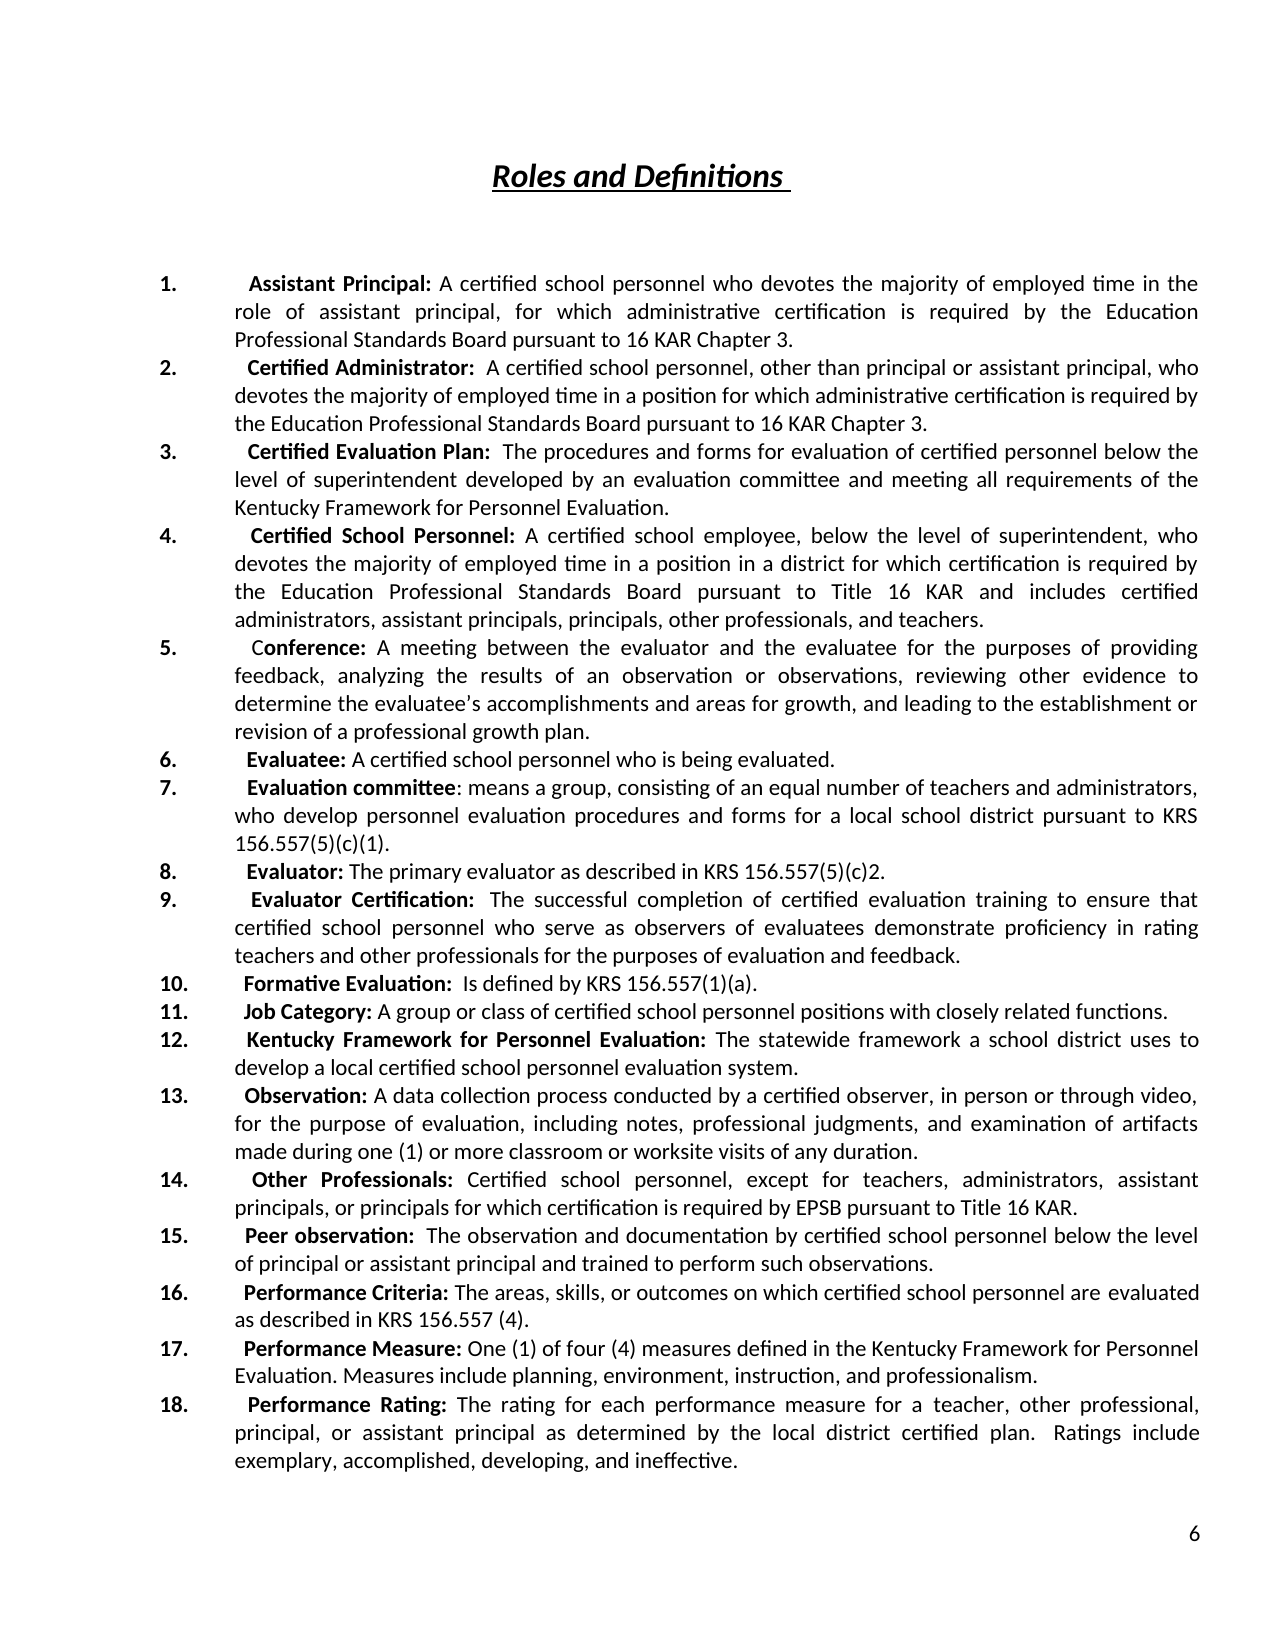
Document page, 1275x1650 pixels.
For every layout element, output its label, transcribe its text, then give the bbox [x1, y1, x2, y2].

text 9. Evaluator Certification: The successful completion of certified evaluation training to ensure that certified school personnel who serve as observers of evaluatees demonstrate proficiency in rating teachers and other professionals for the purposes of evaluation and feedback. [159, 885, 1200, 969]
text 18. Performance Rating: The rating for each performance measure for a teacher, other professional, principal, or assistant principal as determined by the local district certified plan. Ratings include exemplary, accomplished, developing, and ineffective. [744, 1418, 1200, 1474]
text 4. Certified School Personnel: A certified school employee, below the level of superintendent, who devotes the majority of employed time in a position in a district for which certification is required by the Education Professional Standards Board pursuant to Title 16 KAR and includes certified administrators, assistant principals, principals, other professionals, and teachers. [159, 521, 1200, 633]
text 1. Assistant Principal: A certified school personnel who devotes the majority of employed time in the role of assistant principal, for which administrative certification is required by the Education Professional Standards Board pursuant to 16 KAR Chapter 3. [159, 269, 1200, 353]
text 13. Observation: A data collection process conducted by a certified observer, in person or through video, for the purpose of evaluation, including notes, professional judgments, and examination of artifacts made during one (1) or more classroom or worksite visits of any duration. [159, 1081, 1200, 1166]
text 14. Other Professionals: Certified school personnel, except for teachers, administrators, assistant principals, or principals for which certification is required by EPSB pursuant to Title 16 KAR. [159, 1166, 1200, 1222]
text Roles and Definitions [75, 155, 1200, 196]
text 18. Performance Rating: The rating for each performance measure for a teacher, other professional, principal, or assistant principal as determined by the local district certified plan. Ratings include exemplary, accomplished, developing, and ineffective. [159, 1390, 933, 1474]
text 7. Evaluation committee: means a group, consisting of an equal number of teachers and administrators, who develop personnel evaluation procedures and forms for a local school district pursuant to KRS 156.557(5)(c)(1). [159, 773, 1200, 857]
text 11. Job Category: A group or class of certified school personnel positions with closely related functions. [159, 997, 1200, 1025]
text 15. Peer observation: The observation and documentation by certified school personnel below the level of principal or assistant principal and trained to perform such observations. [159, 1222, 1200, 1278]
text 2. Certified Administrator: A certified school personnel, other than principal or assistant principal, who devotes the majority of employed time in a position for which administrative certification is required by the Education Professional Standards Board pursuant to 16 KAR Chapter 3. [159, 353, 1200, 437]
text 6. Evaluatee: A certified school personnel who is being evaluated. [159, 745, 1200, 773]
text 10. Formative Evaluation: Is defined by KRS 156.557(1)(a). [159, 969, 1200, 997]
text 5. Conference: A meeting between the evaluator and the evaluatee for the purposes of providing feedback, analyzing the results of an observation or observations, reviewing other evidence to determine the evaluatee’s accomplishments and areas for growth, and leading to the establishment or revision of a professional growth plan. [159, 633, 1200, 745]
text 17. Performance Measure: One (1) of four (4) measures defined in the Kentucky Framework for Personnel Evaluation. Measures include planning, environment, instruction, and professionalism. [159, 1334, 1200, 1390]
text 8. Evaluator: The primary evaluator as described in KRS 156.557(5)(c)2. [159, 857, 1200, 885]
text 3. Certified Evaluation Plan: The procedures and forms for evaluation of certified personnel below the level of superintendent developed by an evaluation committee and meeting all requirements of the Kentucky Framework for Personnel Evaluation. [159, 437, 1200, 521]
text 12. Kentucky Framework for Personnel Evaluation: The statewide framework a school district uses to develop a local certified school personnel evaluation system. [159, 1025, 1200, 1081]
text 16. Performance Criteria: The areas, skills, or outcomes on which certified school personnel are evaluated as described in KRS 156.557 (4). [159, 1278, 1200, 1334]
